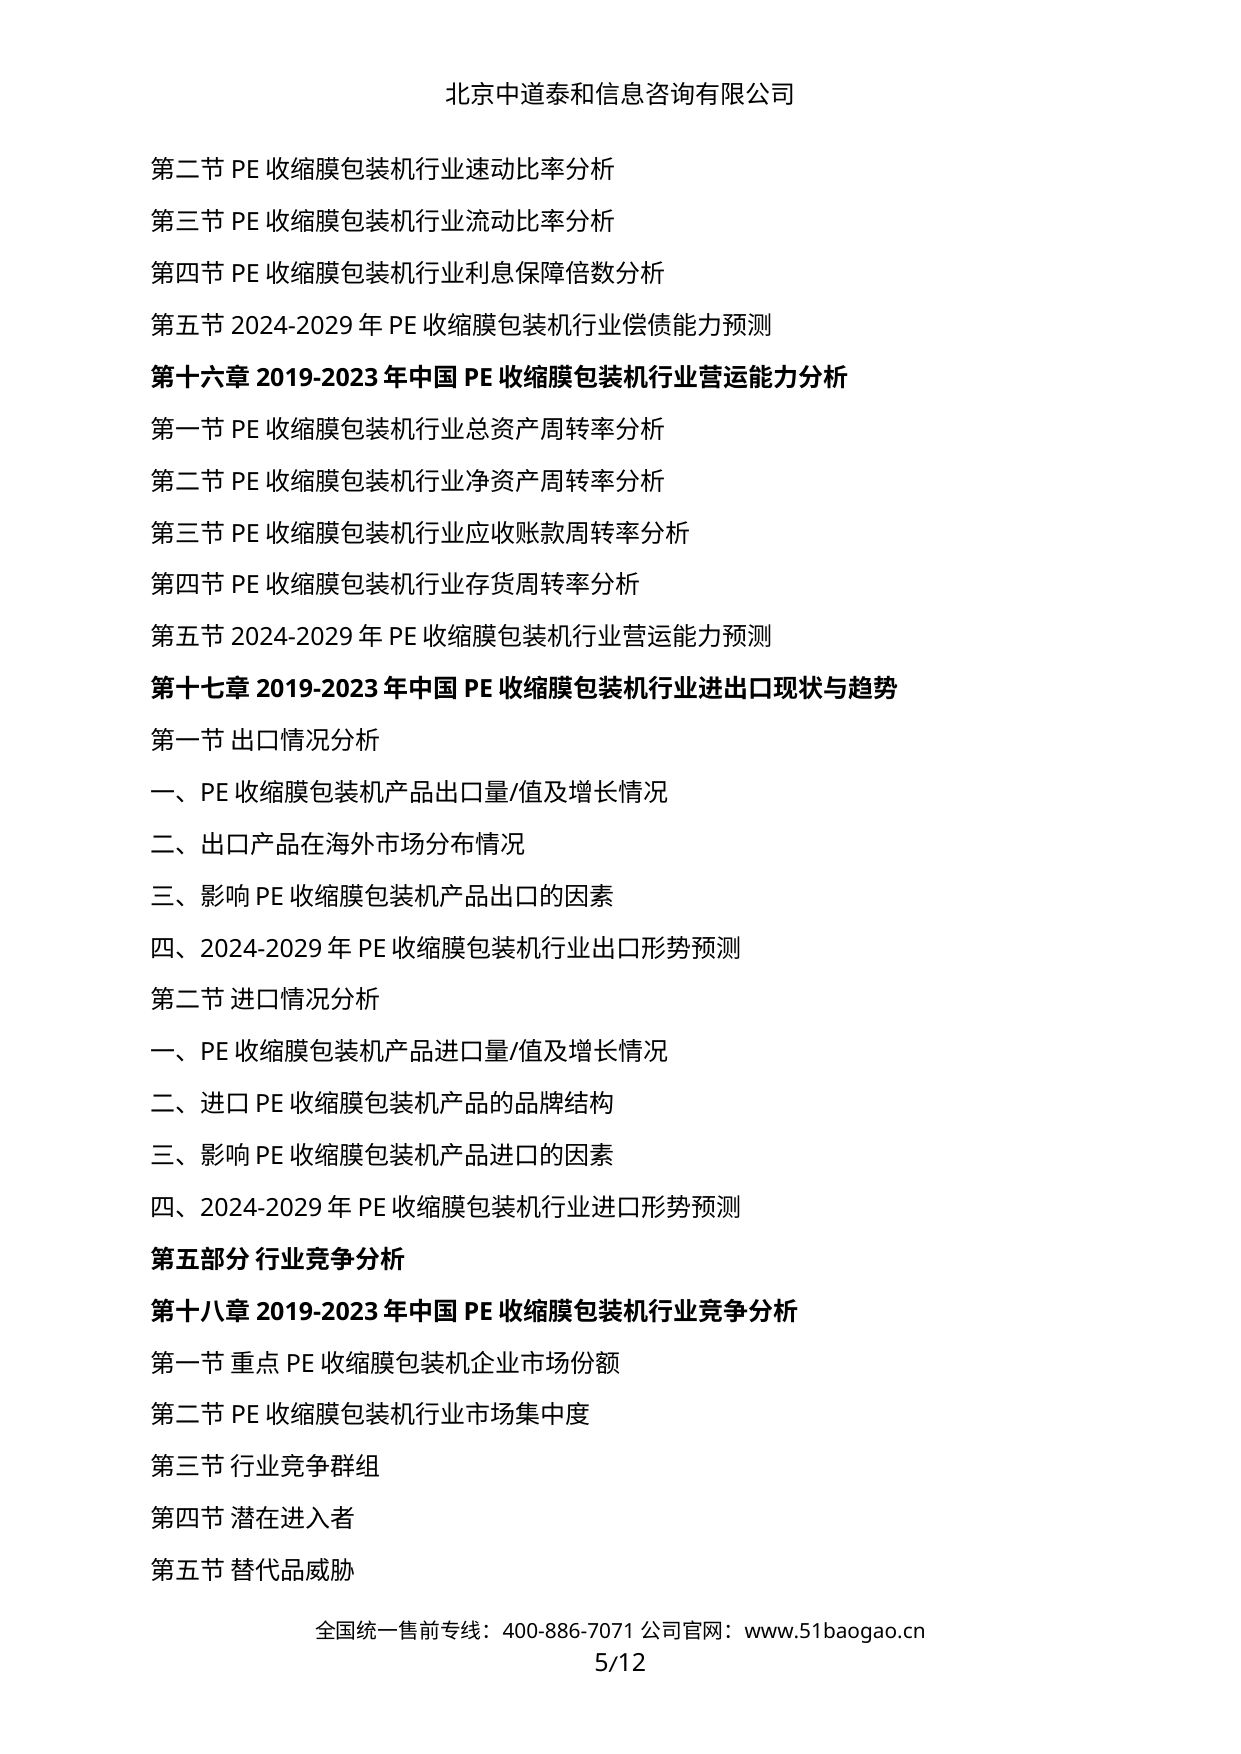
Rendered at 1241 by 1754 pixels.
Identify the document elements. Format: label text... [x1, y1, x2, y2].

text 第三节 行业竞争群组 [150, 1447, 1090, 1483]
text 四、2024-2029年PE收缩膜包装机行业出口形势预测 [150, 928, 1090, 964]
text 第十七章 2019-2023年中国PE收缩膜包装机行业进出口现状与趋势 [150, 669, 1090, 705]
text 第一节 PE收缩膜包装机行业总资产周转率分析 [150, 409, 1090, 446]
text 第二节 PE收缩膜包装机行业速动比率分析 [150, 150, 1090, 186]
text 二、出口产品在海外市场分布情况 [150, 824, 1090, 861]
text 第四节 PE收缩膜包装机行业存货周转率分析 [150, 565, 1090, 601]
text 第五部分 行业竞争分析 [150, 1239, 1090, 1276]
text 第五节 2024-2029年PE收缩膜包装机行业营运能力预测 [150, 617, 1090, 653]
text 第五节 替代品威胁 [150, 1551, 1090, 1587]
text 第三节 PE收缩膜包装机行业流动比率分析 [150, 202, 1090, 238]
text 第二节 PE收缩膜包装机行业净资产周转率分析 [150, 461, 1090, 497]
text 第三节 PE收缩膜包装机行业应收账款周转率分析 [150, 513, 1090, 549]
text 三、影响PE收缩膜包装机产品出口的因素 [150, 876, 1090, 912]
text 第四节 PE收缩膜包装机行业利息保障倍数分析 [150, 254, 1090, 290]
text 二、进口PE收缩膜包装机产品的品牌结构 [150, 1084, 1090, 1120]
text 三、影响PE收缩膜包装机产品进口的因素 [150, 1136, 1090, 1172]
text 第一节 出口情况分析 [150, 721, 1090, 757]
text 第十八章 2019-2023年中国PE收缩膜包装机行业竞争分析 [150, 1291, 1090, 1327]
text 第四节 潜在进入者 [150, 1499, 1090, 1535]
text 第十六章 2019-2023年中国PE收缩膜包装机行业营运能力分析 [150, 357, 1090, 394]
text 一、PE收缩膜包装机产品出口量/值及增长情况 [150, 772, 1090, 809]
text 一、PE收缩膜包装机产品进口量/值及增长情况 [150, 1032, 1090, 1068]
text 第二节 进口情况分析 [150, 980, 1090, 1016]
text 第五节 2024-2029年PE收缩膜包装机行业偿债能力预测 [150, 306, 1090, 342]
text 第一节 重点PE收缩膜包装机企业市场份额 [150, 1343, 1090, 1379]
text 四、2024-2029年PE收缩膜包装机行业进口形势预测 [150, 1187, 1090, 1224]
text 第二节 PE收缩膜包装机行业市场集中度 [150, 1395, 1090, 1431]
